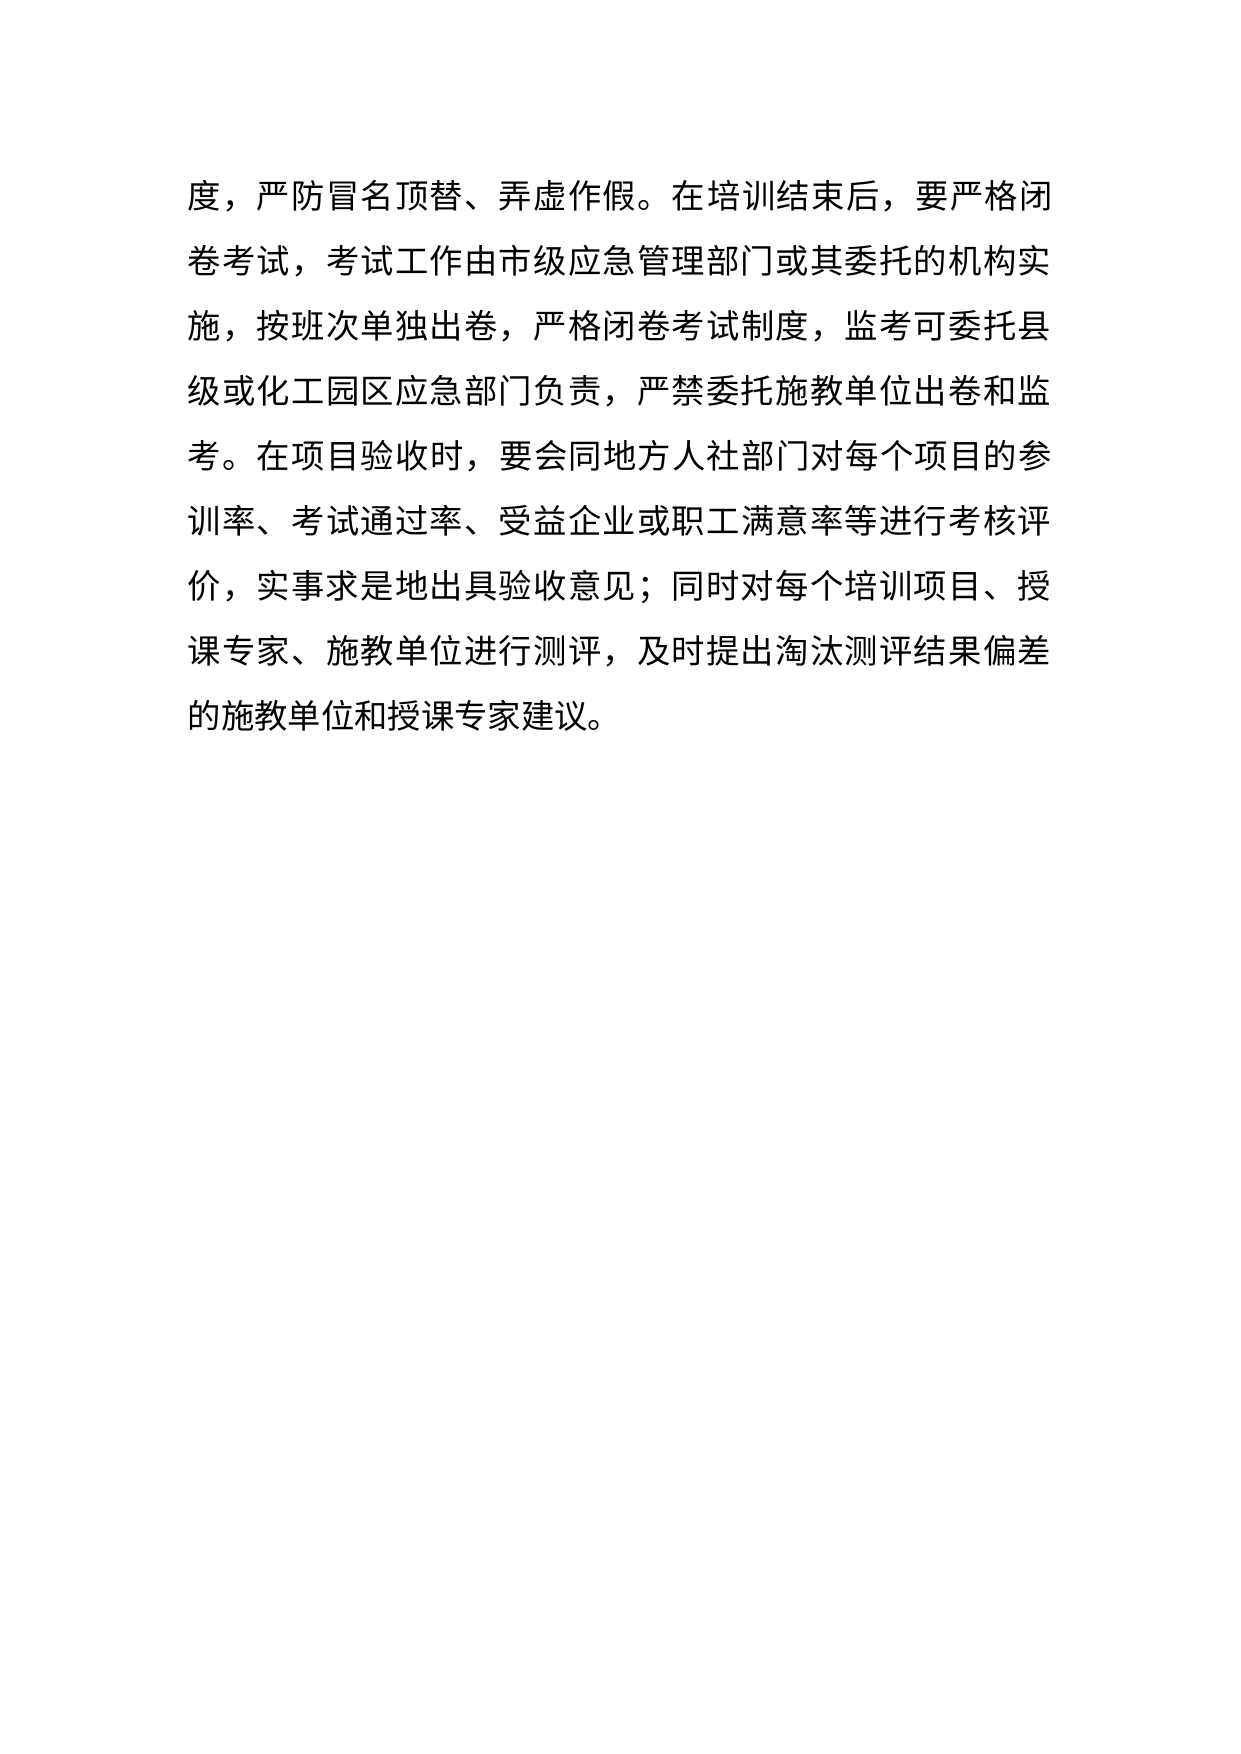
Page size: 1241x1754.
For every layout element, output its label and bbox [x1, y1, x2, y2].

list [187, 162, 1053, 747]
